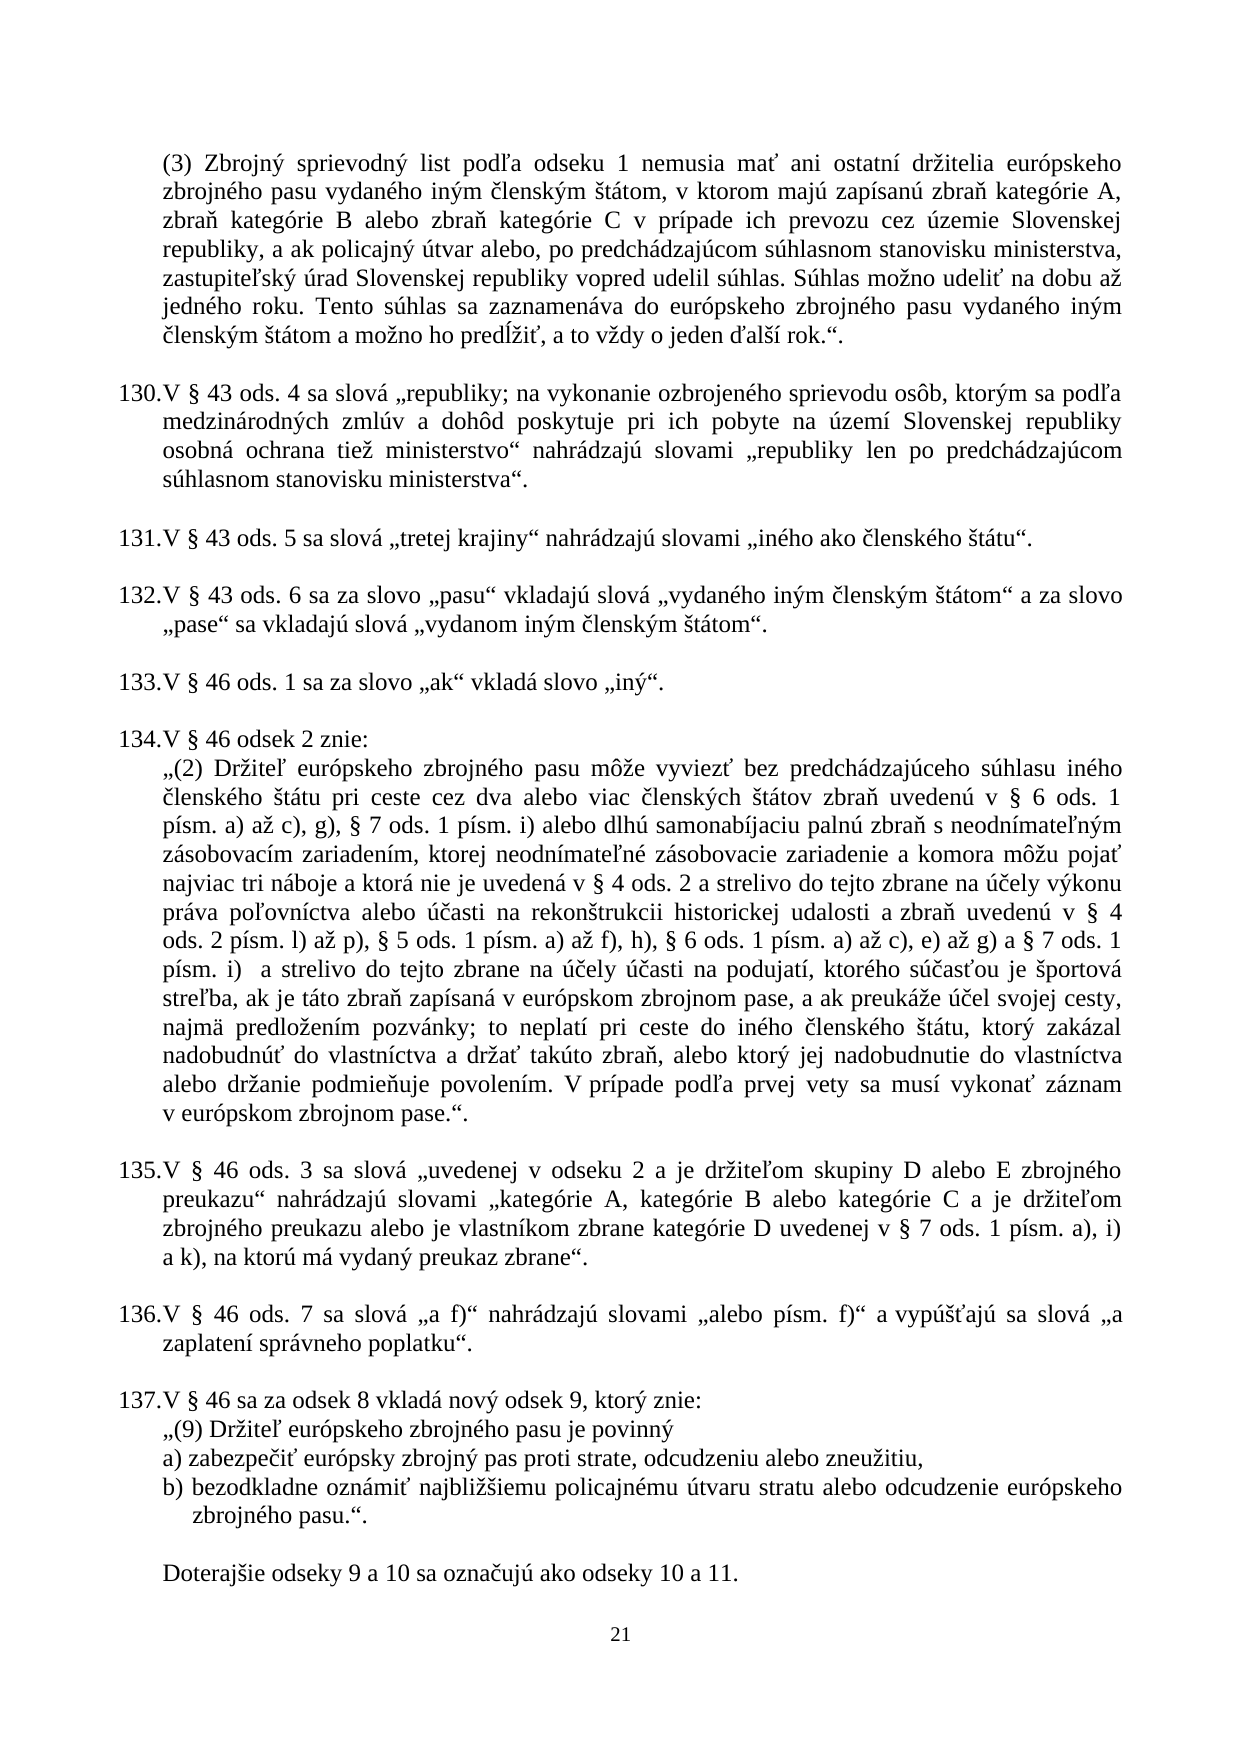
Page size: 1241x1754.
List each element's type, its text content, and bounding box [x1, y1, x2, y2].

list V § 46 ods. 7 sa slová „a f)“ nahrádzajú slovami „alebo písm. f)“ a vypúšťajú sa slová „a zaplatení správneho poplatku“. [118, 1299, 1123, 1357]
list V § 46 ods. 3 sa slová „uvedenej v odseku 2 a je držiteľom skupiny D alebo E zbrojného preukazu“ nahrádzajú slovami „kategórie A, kategórie B alebo kategórie C a je držiteľom zbrojného preukazu alebo je vlastníkom zbrane kategórie D uvedenej v § 7 ods. 1 písm. a), i) a k), na ktorú má vydaný preukaz zbrane“. [118, 1156, 1123, 1271]
list Doterajšie odseky 9 a 10 sa označujú ako odseky 10 a 11. [162, 1558, 1123, 1587]
list V § 46 sa za odsek 8 vkladá nový odsek 9, ktorý znie: [118, 1386, 1123, 1414]
list V § 46 odsek 2 znie: [118, 724, 1123, 753]
text a) zabezpečiť európsky zbrojný pas proti strate, odcudzeniu alebo zneužitiu, [162, 1443, 1123, 1472]
list V § 43 ods. 5 sa slová „tretej krajiny“ nahrádzajú slovami „iného ako členského štátu“. [118, 523, 1123, 552]
list V § 43 ods. 6 sa za slovo „pasu“ vkladajú slová „vydaného iným členským štátom“ a za slovo „pase“ sa vkladajú slová „vydanom iným členským štátom“. [118, 581, 1123, 638]
text (3) Zbrojný sprievodný list podľa odseku 1 nemusia mať ani ostatní držitelia európskeho zbrojného pasu vydaného iným členským štátom, v ktorom majú zapísanú zbraň kategórie A, zbraň kategórie B alebo zbraň kategórie C v prípade ich prevozu cez územie Slovenskej republiky, a ak policajný útvar alebo, po predchádzajúcom súhlasnom stanovisku ministerstva, zastupiteľský úrad Slovenskej republiky vopred udelil súhlas. Súhlas možno udeliť na dobu až jedného roku. Tento súhlas sa zaznamenáva do európskeho zbrojného pasu vydaného iným členským štátom a možno ho predĺžiť, a to vždy o jeden ďalší rok.“. [162, 148, 1123, 349]
list „(2) Držiteľ európskeho zbrojného pasu môže vyviezť bez predchádzajúceho súhlasu iného členského štátu pri ceste cez dva alebo viac členských štátov zbraň uvedenú v § 6 ods. 1 písm. a) až c), g), § 7 ods. 1 písm. i) alebo dlhú samonabíjaciu palnú zbraň s neodnímateľným zásobovacím zariadením, ktorej neodnímateľné zásobovacie zariadenie a komora môžu pojať najviac tri náboje a ktorá nie je uvedená v § 4 ods. 2 a strelivo do tejto zbrane na účely výkonu práva poľovníctva alebo účasti na rekonštrukcii historickej udalosti a zbraň uvedenú v § 4 ods. 2 písm. l) až p), § 5 ods. 1 písm. a) až f), h), § 6 ods. 1 písm. a) až c), e) až g) a § 7 ods. 1 písm. i) a strelivo do tejto zbrane na účely účasti na podujatí, ktorého súčasťou je športová streľba, ak je táto zbraň zapísaná v európskom zbrojnom pase, a ak preukáže účel svojej cesty, najmä predložením pozvánky; to neplatí pri ceste do iného členského štátu, ktorý zakázal nadobudnúť do vlastníctva a držať takúto zbraň, alebo ktorý jej nadobudnutie do vlastníctva alebo držanie podmieňuje povolením. V prípade podľa prvej vety sa musí vykonať záznam v európskom zbrojnom pase.“. [162, 753, 1123, 1127]
list V § 43 ods. 4 sa slová „republiky; na vykonanie ozbrojeného sprievodu osôb, ktorým sa podľa medzinárodných zmlúv a dohôd poskytuje pri ich pobyte na území Slovenskej republiky osobná ochrana tiež ministerstvo“ nahrádzajú slovami „republiky len po predchádzajúcom súhlasnom stanovisku ministerstva“. [118, 378, 1123, 493]
text b) bezodkladne oznámiť najbližšiemu policajnému útvaru stratu alebo odcudzenie európskeho zbrojného pasu.“. [162, 1472, 1123, 1529]
list „(9) Držiteľ európskeho zbrojného pasu je povinný [162, 1414, 1123, 1443]
list V § 46 ods. 1 sa za slovo „ak“ vkladá slovo „iný“. [118, 667, 1123, 696]
